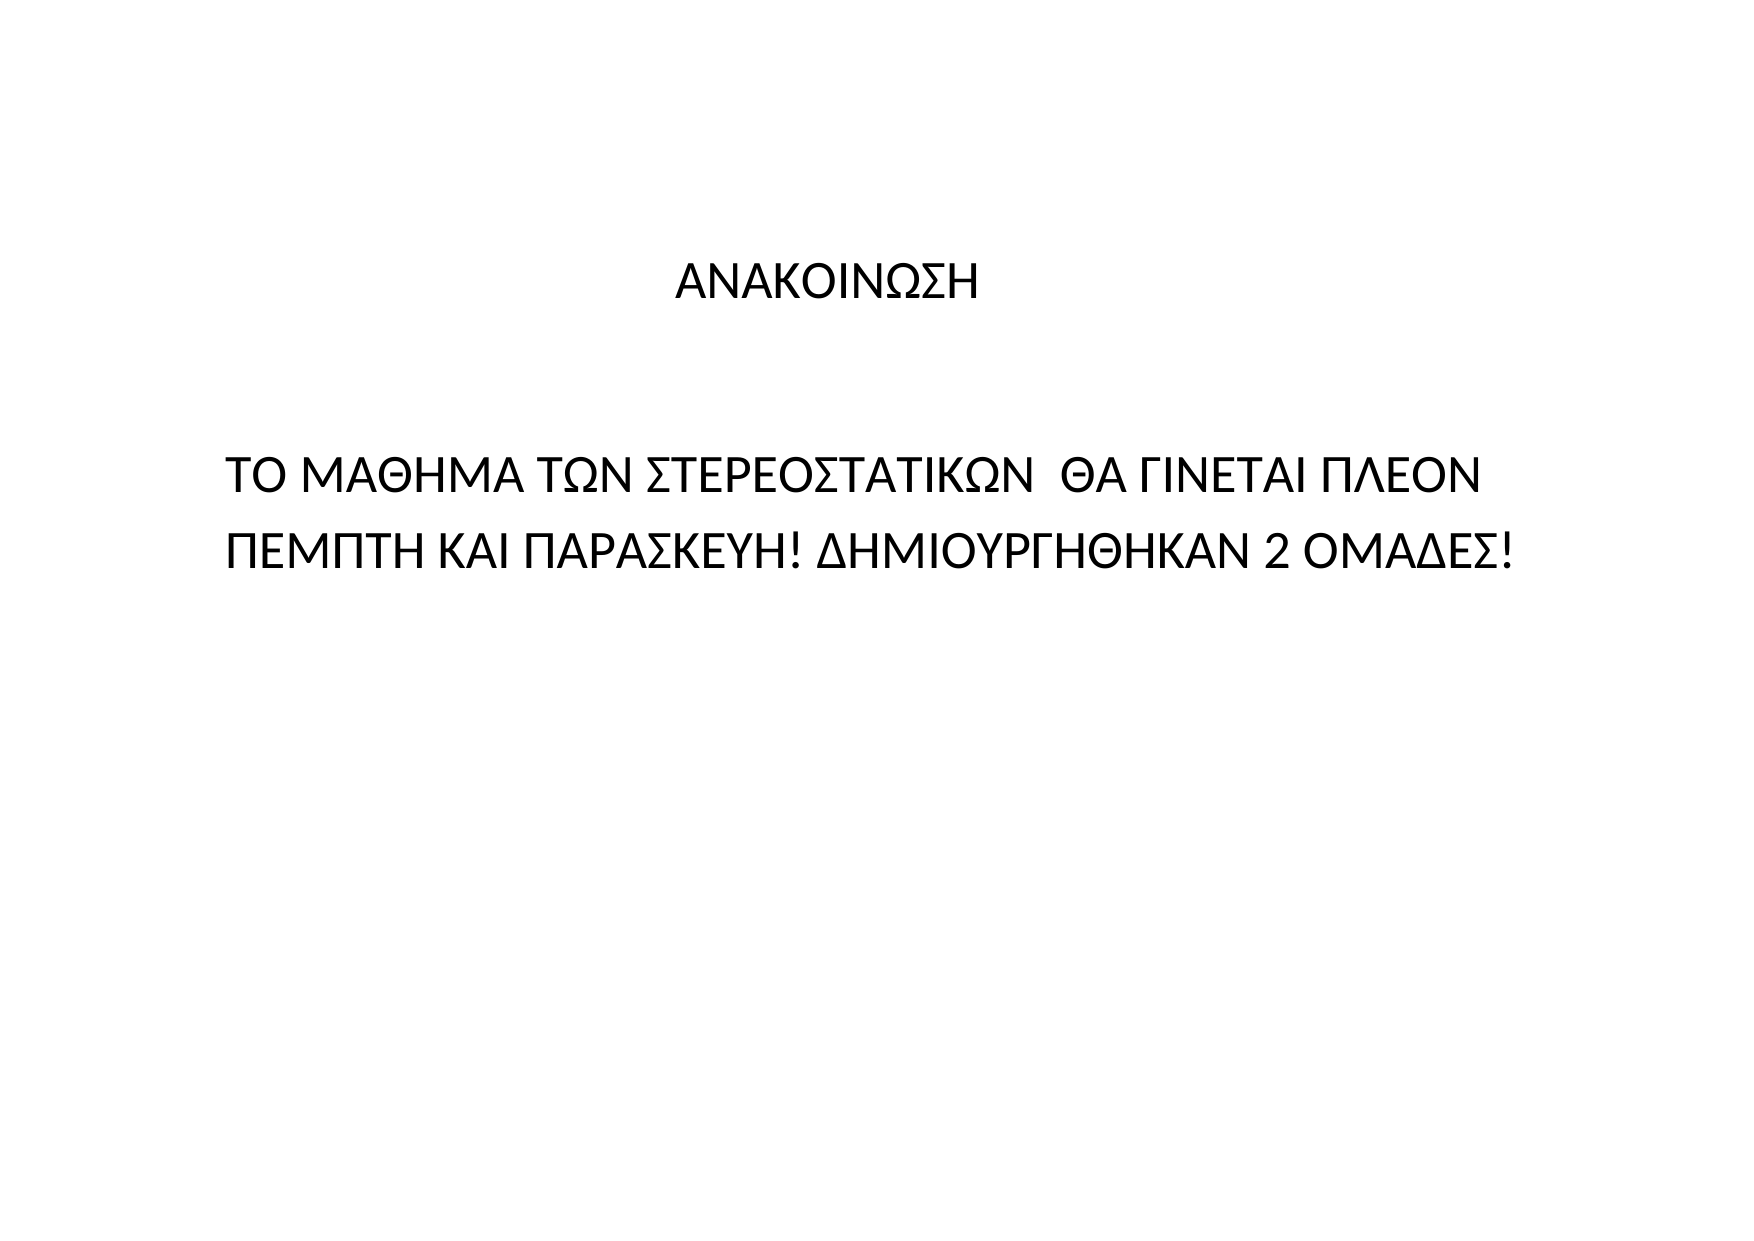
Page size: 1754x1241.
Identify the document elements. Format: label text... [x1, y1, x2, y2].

text ΑΝΑΚΟΙΝΩΣΗ [600, 246, 1604, 312]
text ΤΟ ΜΑΘΗΜΑ ΤΩΝ ΣΤΕΡΕΟΣΤΑΤΙΚΩΝ ΘΑ ΓΙΝΕΤΑΙ ΠΛΕΟΝ ΠΕΜΠΤΗ ΚΑΙ ΠΑΡΑΣΚΕΥΗ! ΔΗΜΙΟΥΡΓΗΘΗΚΑΝ 2 ΟΜΑΔΕΣ! [225, 440, 1604, 582]
